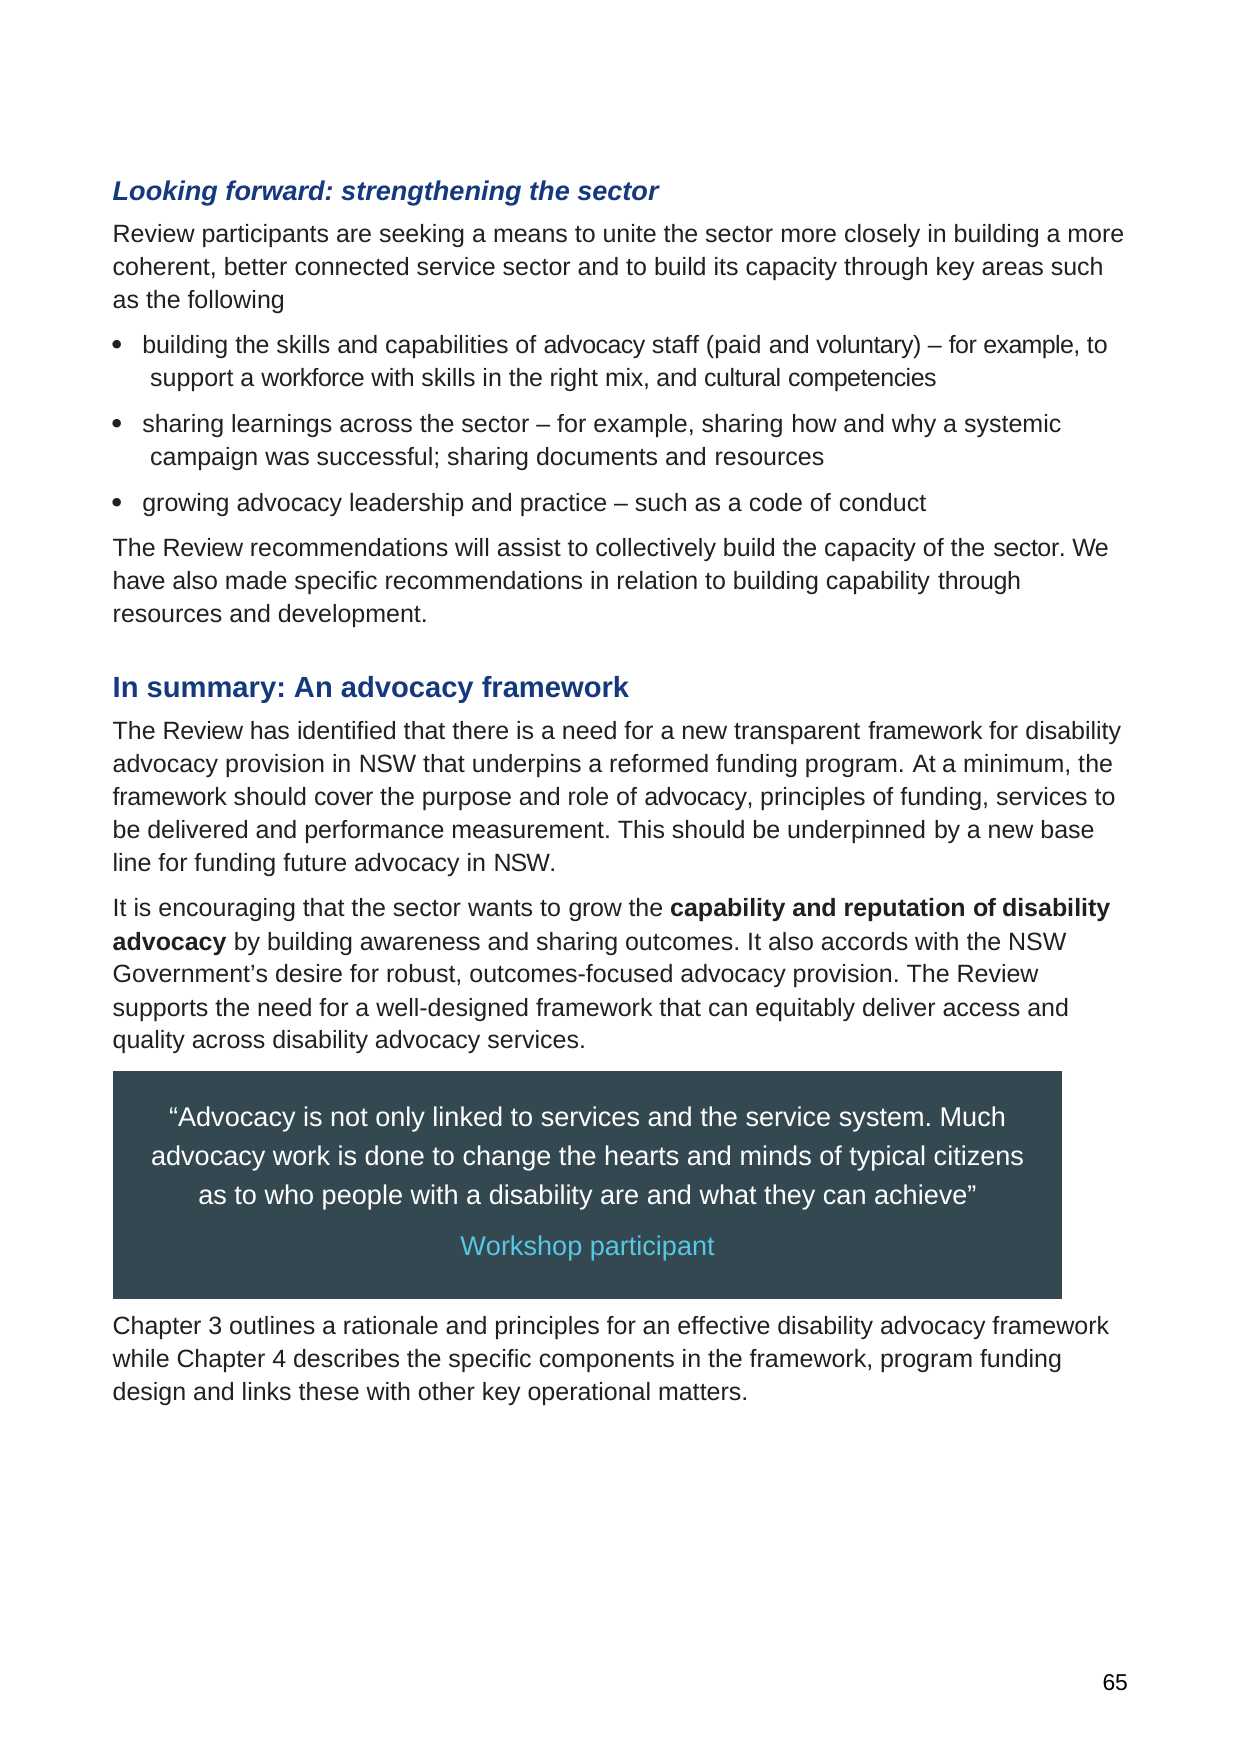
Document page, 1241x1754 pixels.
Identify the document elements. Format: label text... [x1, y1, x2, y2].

text The Review recommendations will assist to collectively build the capacity of the sector. We have also made specific recommendations in relation to building capability through resources and development. [112, 533, 1128, 628]
list growing advocacy leadership and practice – such as a code of conduct [112, 488, 1128, 516]
list building the skills and capabilities of advocacy staff (paid and voluntary) – for example, to support a workforce with skills in the right mix, and cultural competencies [112, 330, 1128, 392]
text The Review has identified that there is a need for a new transparent framework for disability advocacy provision in NSW that underpins a reformed funding program. At a minimum, the framework should cover the purpose and role of advocacy, principles of funding, services to be delivered and performance measurement. This should be underpinned by a new base line for funding future advocacy in NSW. [112, 716, 1128, 877]
list sharing learnings across the sector – for example, sharing how and why a systemic campaign was successful; sharing documents and resources [112, 409, 1128, 471]
text Chapter 3 outlines a rationale and principles for an effective disability advocacy framework while Chapter 4 describes the specific components in the framework, program funding design and links these with other key operational matters. [112, 1311, 1128, 1406]
subtitle In summary: An advocacy framework [112, 670, 1128, 703]
subtitle Looking forward: strengthening the sector [112, 175, 1128, 206]
text Review participants are seeking a means to unite the sector more closely in building a more coherent, better connected service sector and to build its capacity through key areas such as the following [112, 219, 1128, 313]
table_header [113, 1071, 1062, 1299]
text It is encouraging that the sector wants to grow the capability and reputation of disability advocacy by building awareness and sharing outcomes. It also accords with the NSW Government’s desire for robust, outcomes-focused advocacy provision. The Review supports the need for a well-designed framework that can equitably deliver access and quality across disability advocacy services. [112, 893, 1128, 1054]
